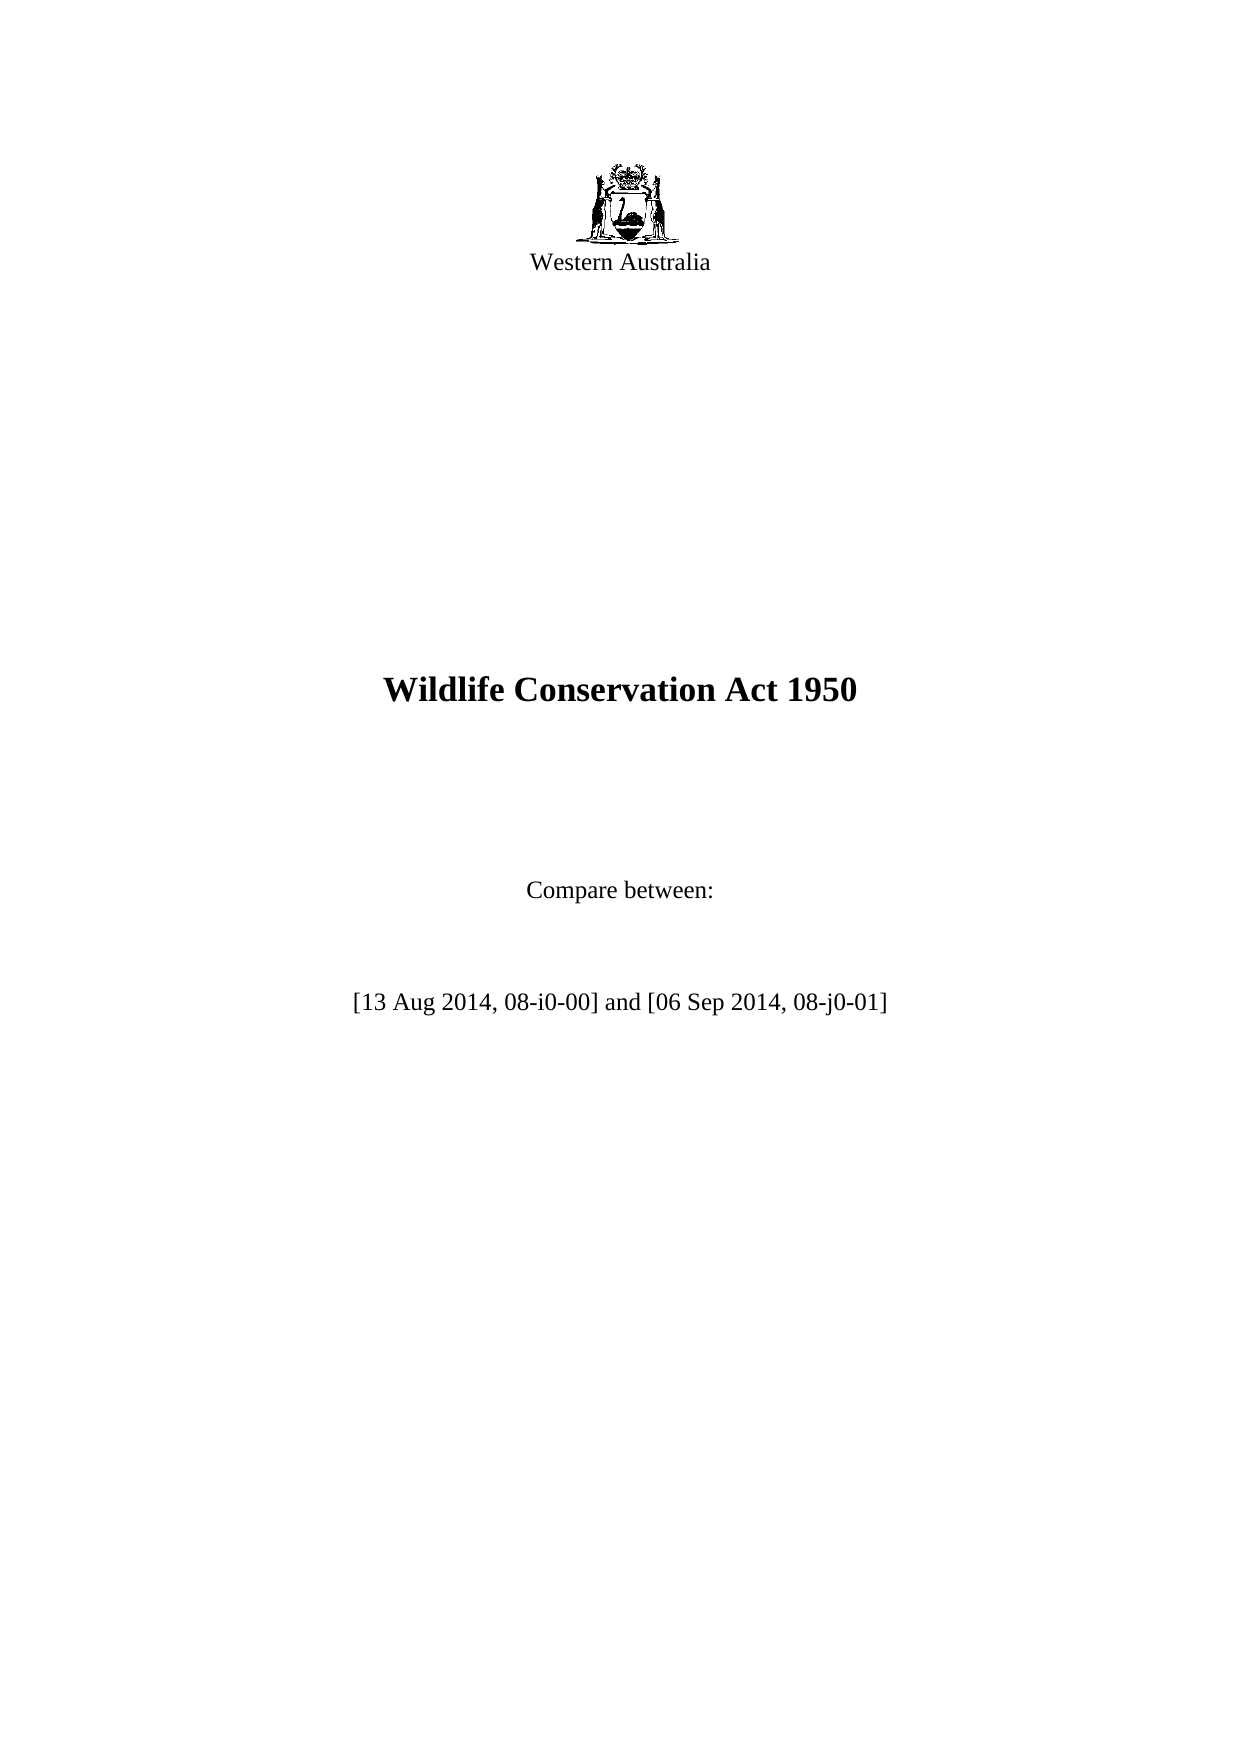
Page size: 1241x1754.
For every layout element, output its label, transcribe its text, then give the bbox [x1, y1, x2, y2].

text [13 Aug 2014, 08-i0-00] and [06 Sep 2014, 08-j0-01] [251, 987, 990, 1016]
picture [575, 162, 679, 246]
text Western Australia [251, 247, 990, 276]
text Wildlife Conservation Act 1950 [251, 668, 990, 709]
text Compare between: [251, 875, 990, 904]
